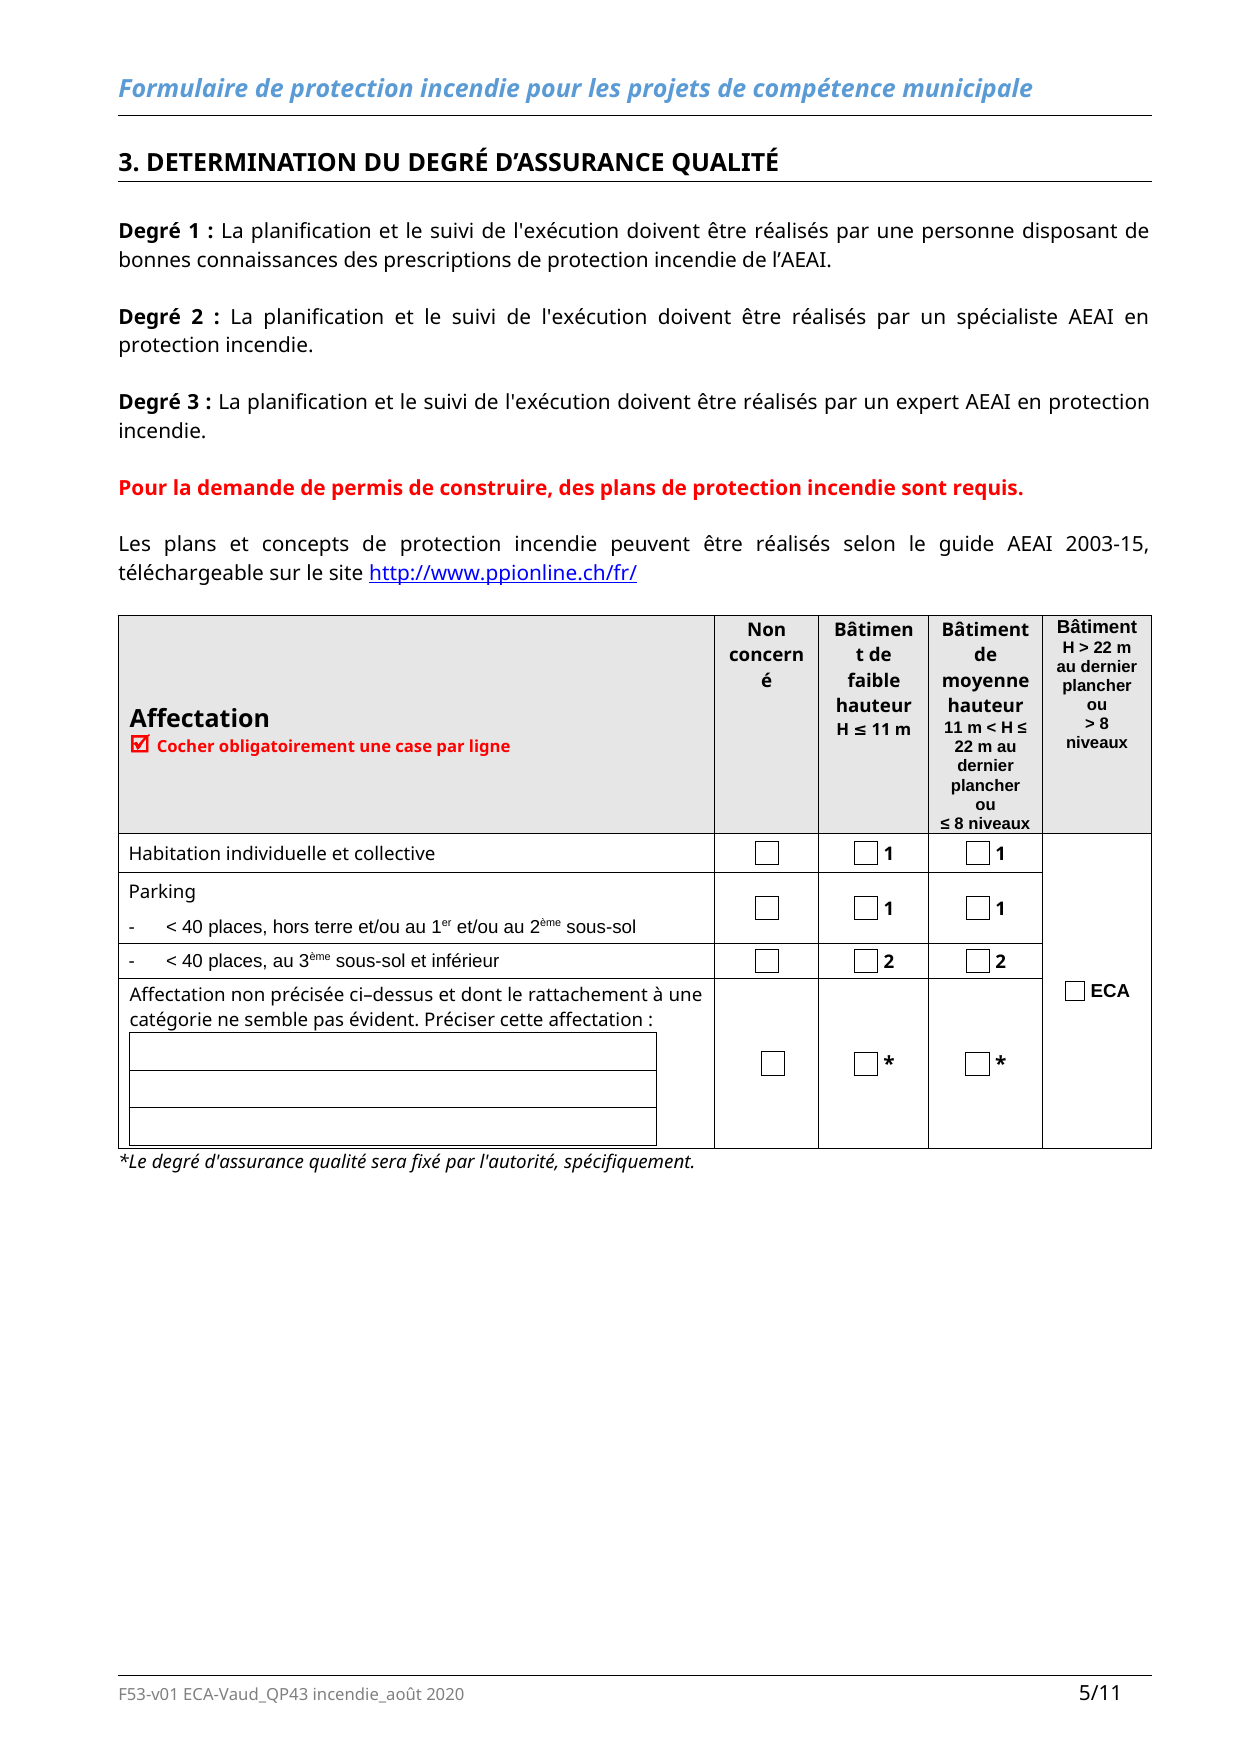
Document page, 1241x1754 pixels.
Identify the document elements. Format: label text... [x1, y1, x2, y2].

table_cell 1 [929, 834, 1042, 872]
table_cell [715, 834, 818, 872]
table_cell * [819, 979, 928, 1148]
table_cell 2 [819, 944, 928, 977]
text Degré 2 : La planification et le suivi de l'exécution doivent être réalisés par un spécialiste AEAI en protection incendie. [118, 302, 1152, 359]
table_header Non concerné [715, 616, 818, 833]
table_cell 2 [929, 944, 1042, 977]
subtitle 3. DETERMINATION DU DEGRÉ D’ASSURANCE QUALITÉ [118, 145, 1152, 181]
text Les plans et concepts de protection incendie peuvent être réalisés selon le guide AEAI 2003-15, téléchargeable sur le site http://www.ppionline.ch/fr/ [118, 529, 1152, 586]
text Pour la demande de permis de construire, des plans de protection incendie sont requis. [118, 473, 1152, 501]
table_cell [715, 979, 818, 1148]
text Degré 1 : La planification et le suivi de l'exécution doivent être réalisés par une personne disposant de bonnes connaissances des prescriptions de protection incendie de l’AEAI. [118, 217, 1152, 273]
table_cell 1 [929, 873, 1042, 943]
table_header Affectation Cocher obligatoirement une case par ligne [119, 616, 714, 833]
table_cell ECA [1043, 834, 1151, 1148]
table_cell < 40 places, au 3ème sous-sol et inférieur [119, 944, 714, 977]
table_cell * [929, 979, 1042, 1148]
table_cell Affectation non précisée ci–dessus et dont le rattachement à une catégorie ne semble pas évident. Préciser cette affectation : [119, 979, 714, 1148]
text Degré 3 : La planification et le suivi de l'exécution doivent être réalisés par un expert AEAI en protection incendie. [118, 387, 1152, 444]
table_header Bâtiment de moyenne hauteur 11 m < H ≤ 22 m au dernier plancher ou ≤ 8 niveaux [929, 616, 1042, 833]
table_cell Habitation individuelle et collective [119, 834, 714, 872]
table_cell 1 [819, 873, 928, 943]
table_cell 1 [819, 834, 928, 872]
table_cell [715, 873, 818, 943]
text *Le degré d'assurance qualité sera fixé par l'autorité, spécifiquement. [118, 1149, 1152, 1174]
table_cell Parking < 40 places, hors terre et/ou au 1er et/ou au 2ème sous-sol [119, 873, 714, 943]
table_cell [715, 944, 818, 977]
table_header Bâtiment de faible hauteur H ≤ 11 m [819, 616, 928, 833]
table_header Bâtiment H > 22 m au dernier plancher ou > 8 niveaux [1043, 616, 1151, 833]
